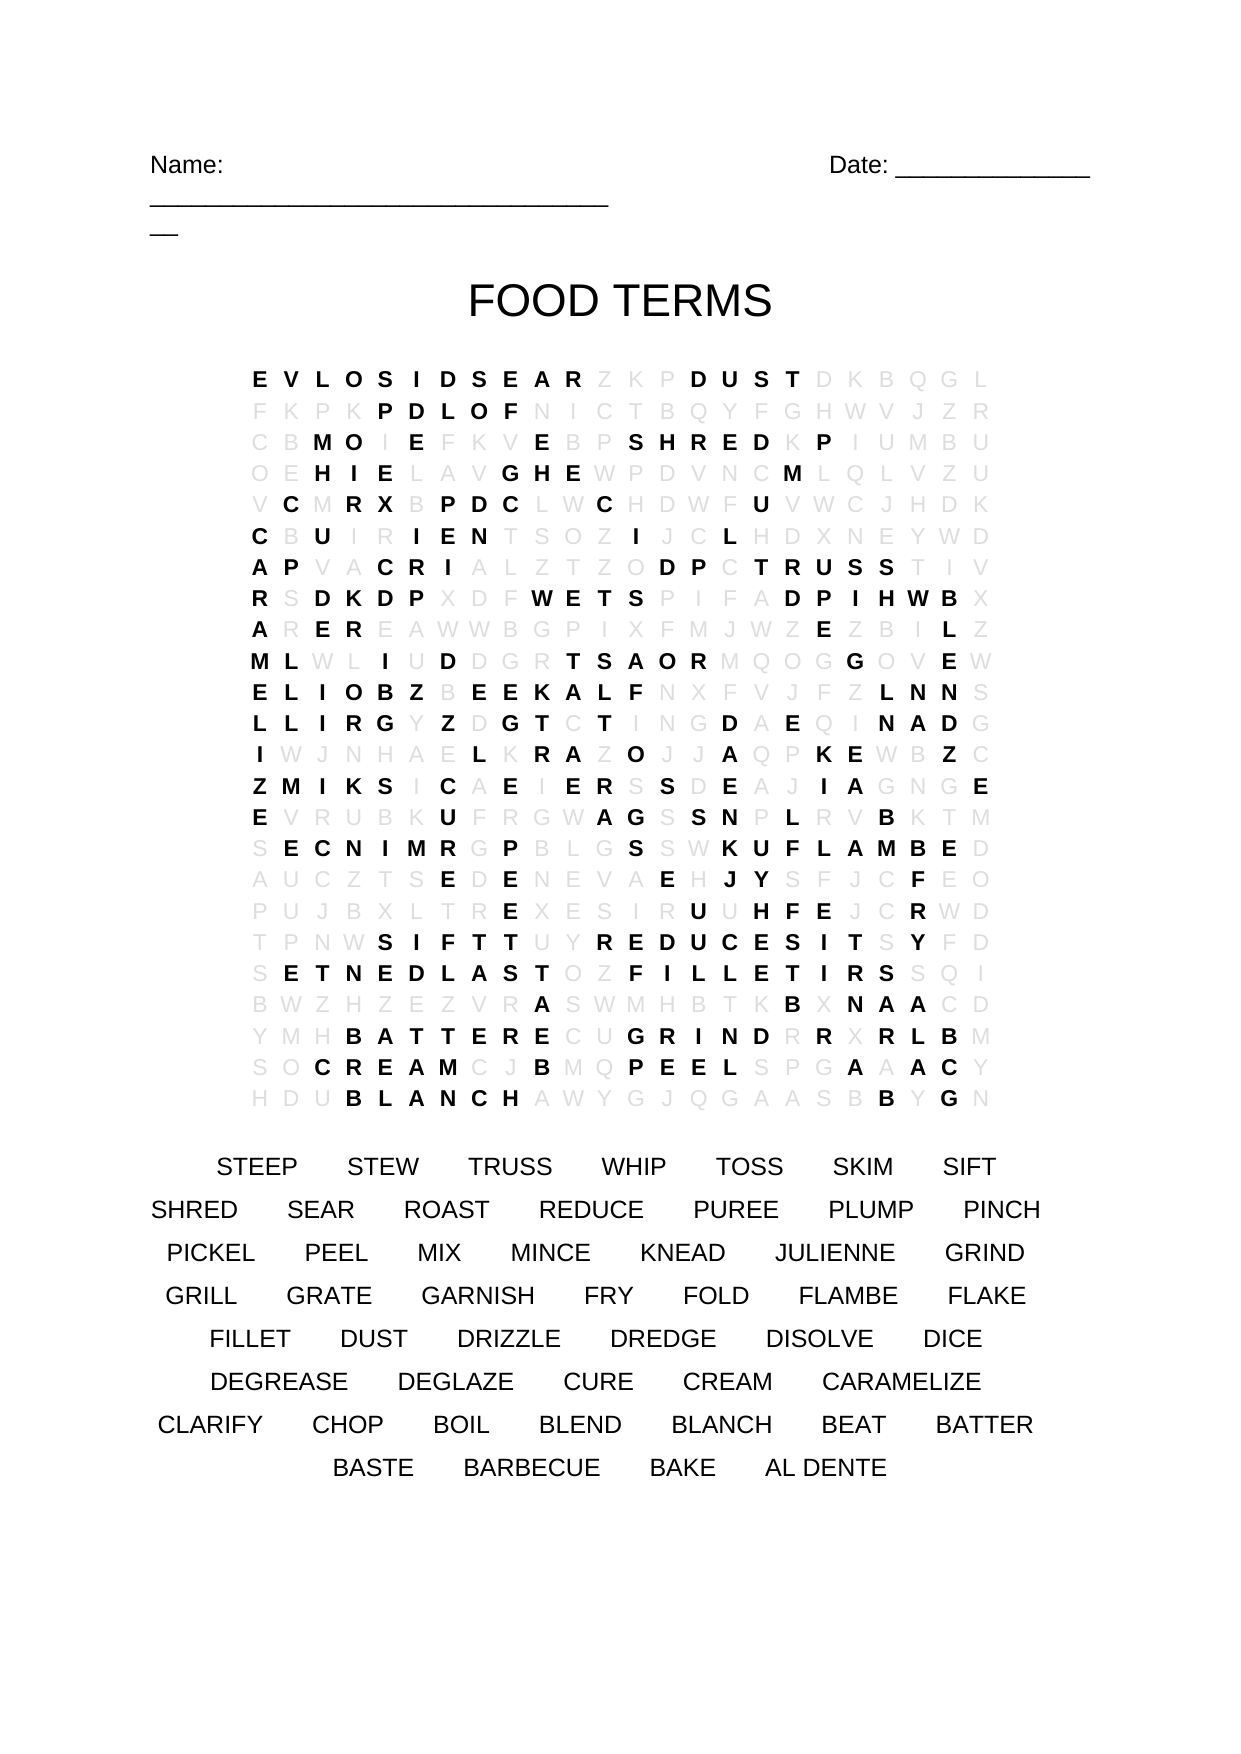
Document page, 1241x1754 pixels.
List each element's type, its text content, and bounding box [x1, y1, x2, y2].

table_cell S [369, 926, 401, 958]
table_header Q [902, 364, 933, 395]
table_cell L [338, 645, 369, 676]
table_cell A [526, 1083, 557, 1114]
table_cell W [558, 801, 589, 833]
table_cell G [777, 395, 808, 426]
table_cell T [714, 989, 745, 1020]
table_cell C [307, 1051, 338, 1083]
table_cell S [620, 770, 651, 801]
table_cell W [683, 489, 714, 520]
table_cell Y [558, 926, 589, 958]
table_cell Z [432, 708, 463, 739]
table_cell I [401, 926, 432, 958]
table_cell D [464, 864, 495, 895]
table_cell I [244, 739, 275, 770]
table_header K [620, 364, 651, 395]
table_header L [307, 364, 338, 395]
table_cell N [714, 1020, 745, 1051]
table_cell F [902, 864, 933, 895]
table_cell R [432, 833, 463, 864]
table_cell S [244, 958, 275, 989]
table_cell K [714, 833, 745, 864]
table_cell O [464, 395, 495, 426]
table_cell A [401, 614, 432, 645]
table_cell F [620, 958, 651, 989]
table_cell T [745, 551, 777, 583]
table_cell V [871, 395, 902, 426]
table_cell F [432, 426, 463, 458]
table_cell O [338, 426, 369, 458]
table_cell G [840, 645, 871, 676]
table_cell X [432, 583, 463, 614]
table_cell M [244, 645, 275, 676]
table_cell X [620, 614, 651, 645]
table_cell W [840, 395, 871, 426]
table_cell E [432, 739, 463, 770]
table_cell L [432, 958, 463, 989]
table_cell F [714, 489, 745, 520]
table_cell L [432, 395, 463, 426]
table_cell A [244, 614, 275, 645]
table_cell C [683, 520, 714, 551]
table_cell V [244, 489, 275, 520]
table_cell J [714, 614, 745, 645]
table_cell E [275, 833, 307, 864]
table_cell T [432, 1020, 463, 1051]
table_cell A [745, 583, 777, 614]
table_cell W [589, 989, 620, 1020]
table_cell A [589, 801, 620, 833]
table_cell W [275, 989, 307, 1020]
table_cell A [464, 770, 495, 801]
table_cell I [683, 1020, 714, 1051]
table_cell W [808, 489, 839, 520]
table_cell B [338, 895, 369, 926]
table_cell N [714, 458, 745, 489]
table_cell W [432, 614, 463, 645]
table_cell G [620, 801, 651, 833]
table_cell P [558, 614, 589, 645]
table_cell V [307, 551, 338, 583]
table_cell R [589, 770, 620, 801]
table_cell V [965, 551, 996, 583]
table_cell D [464, 489, 495, 520]
table_cell A [244, 551, 275, 583]
table_cell T [464, 926, 495, 958]
table_cell W [558, 1083, 589, 1114]
table_cell S [871, 958, 902, 989]
table_header B [871, 364, 902, 395]
table_cell S [558, 989, 589, 1020]
table_cell L [871, 458, 902, 489]
table_cell D [432, 645, 463, 676]
table_cell H [307, 1020, 338, 1051]
table_header Name: ___________________________________ [150, 150, 620, 274]
table_cell Y [902, 1083, 933, 1114]
table_cell J [307, 739, 338, 770]
table_cell V [902, 645, 933, 676]
table_header G [934, 364, 965, 395]
table_cell R [464, 895, 495, 926]
table_cell V [275, 801, 307, 833]
table_cell Y [244, 1020, 275, 1051]
table_cell I [808, 770, 839, 801]
table_cell E [934, 864, 965, 895]
table_cell A [244, 864, 275, 895]
table_cell I [307, 770, 338, 801]
table_cell F [432, 926, 463, 958]
table_cell E [808, 895, 839, 926]
table_cell R [651, 1020, 683, 1051]
table_cell R [338, 614, 369, 645]
table_cell Z [307, 989, 338, 1020]
table_cell S [745, 1051, 777, 1083]
table_cell I [620, 520, 651, 551]
title FOOD TERMS [150, 274, 1090, 326]
table_cell U [745, 833, 777, 864]
table_cell P [808, 426, 839, 458]
table_cell R [338, 1051, 369, 1083]
table_cell N [338, 833, 369, 864]
table_cell Z [589, 551, 620, 583]
table_cell S [651, 833, 683, 864]
table_cell C [464, 1051, 495, 1083]
table_cell H [244, 1083, 275, 1114]
table_cell W [464, 614, 495, 645]
table_cell G [526, 801, 557, 833]
table_cell L [934, 614, 965, 645]
table_cell H [526, 458, 557, 489]
table_cell D [401, 395, 432, 426]
table_cell K [745, 989, 777, 1020]
table_cell F [714, 583, 745, 614]
table_cell C [745, 458, 777, 489]
table_cell S [526, 520, 557, 551]
table_cell K [526, 676, 557, 708]
table_cell V [464, 458, 495, 489]
table_cell O [965, 864, 996, 895]
table_cell V [840, 801, 871, 833]
table_header U [714, 364, 745, 395]
table_cell M [714, 645, 745, 676]
table_cell P [275, 551, 307, 583]
table_cell B [871, 801, 902, 833]
table_cell L [464, 739, 495, 770]
table_cell W [526, 583, 557, 614]
table_cell Z [965, 614, 996, 645]
table_cell C [464, 1083, 495, 1114]
table_cell Z [589, 958, 620, 989]
table_cell L [558, 833, 589, 864]
table_cell Z [526, 551, 557, 583]
table_cell O [777, 645, 808, 676]
table_cell M [307, 489, 338, 520]
table_cell M [432, 1051, 463, 1083]
table_cell R [275, 614, 307, 645]
table_cell F [808, 676, 839, 708]
table_cell Z [840, 676, 871, 708]
table_cell B [871, 614, 902, 645]
table_cell B [934, 426, 965, 458]
table_cell D [651, 926, 683, 958]
table_header R [558, 364, 589, 395]
table_header Date: ______________ [620, 150, 1090, 274]
table_cell D [777, 520, 808, 551]
table_cell P [777, 739, 808, 770]
table_cell I [965, 958, 996, 989]
table_cell Q [745, 645, 777, 676]
table_cell E [651, 1051, 683, 1083]
table_cell F [495, 395, 526, 426]
table_cell Z [934, 458, 965, 489]
table_cell I [651, 958, 683, 989]
table_cell E [965, 770, 996, 801]
table_cell C [840, 489, 871, 520]
table_cell G [369, 708, 401, 739]
table_cell E [369, 458, 401, 489]
table_cell J [307, 895, 338, 926]
table_cell A [620, 645, 651, 676]
table_cell G [808, 1051, 839, 1083]
table_cell R [338, 708, 369, 739]
table_cell F [714, 676, 745, 708]
table_cell E [432, 864, 463, 895]
table_cell E [307, 614, 338, 645]
table_header Z [589, 364, 620, 395]
table_cell G [589, 833, 620, 864]
table_cell I [369, 426, 401, 458]
table_cell V [777, 489, 808, 520]
table_cell A [777, 1083, 808, 1114]
table_cell O [558, 958, 589, 989]
table_cell H [620, 489, 651, 520]
table_cell W [558, 489, 589, 520]
table_cell A [902, 989, 933, 1020]
table_cell S [965, 676, 996, 708]
table_cell J [651, 1083, 683, 1114]
table_cell Q [683, 395, 714, 426]
table_cell H [902, 489, 933, 520]
table_cell J [777, 770, 808, 801]
table_cell I [620, 708, 651, 739]
table_cell T [495, 520, 526, 551]
table_cell L [275, 645, 307, 676]
table_cell E [808, 614, 839, 645]
table_cell T [432, 895, 463, 926]
table_cell U [589, 1020, 620, 1051]
table_cell D [651, 551, 683, 583]
table_cell W [589, 458, 620, 489]
table_cell S [620, 583, 651, 614]
table_cell G [965, 708, 996, 739]
table_cell R [495, 1020, 526, 1051]
table_cell S [495, 958, 526, 989]
table_cell A [745, 1083, 777, 1114]
table_cell B [526, 1051, 557, 1083]
table_cell D [275, 1083, 307, 1114]
table_cell S [275, 583, 307, 614]
table_cell Z [338, 864, 369, 895]
table_cell U [275, 864, 307, 895]
table_cell J [871, 489, 902, 520]
table_cell B [244, 989, 275, 1020]
table_cell F [464, 801, 495, 833]
table_cell U [401, 645, 432, 676]
table_cell X [683, 676, 714, 708]
table_cell H [369, 739, 401, 770]
table_cell T [620, 395, 651, 426]
table_cell S [808, 1083, 839, 1114]
table_cell M [558, 1051, 589, 1083]
table_cell Z [840, 614, 871, 645]
table_cell S [840, 551, 871, 583]
table_cell T [401, 1020, 432, 1051]
table_cell N [902, 676, 933, 708]
table_cell I [526, 770, 557, 801]
table_cell R [777, 1020, 808, 1051]
table_cell A [871, 989, 902, 1020]
table_cell D [401, 958, 432, 989]
table_cell T [777, 958, 808, 989]
table_cell G [620, 1083, 651, 1114]
table_cell H [495, 1083, 526, 1114]
table_cell E [714, 770, 745, 801]
table_cell Y [714, 395, 745, 426]
table_cell R [683, 426, 714, 458]
table_cell W [871, 739, 902, 770]
table_cell S [683, 801, 714, 833]
table_cell E [401, 989, 432, 1020]
table_cell L [495, 551, 526, 583]
table_cell K [338, 395, 369, 426]
table_cell C [369, 551, 401, 583]
table_cell E [777, 708, 808, 739]
table_header E [244, 364, 275, 395]
table_cell R [495, 801, 526, 833]
table_cell C [432, 770, 463, 801]
table_cell Y [902, 520, 933, 551]
table_cell U [965, 426, 996, 458]
table_cell R [495, 989, 526, 1020]
table_cell X [369, 489, 401, 520]
table_cell B [369, 676, 401, 708]
table_cell E [558, 864, 589, 895]
table_cell D [714, 708, 745, 739]
table_cell E [369, 1051, 401, 1083]
table_cell K [464, 426, 495, 458]
table_cell N [526, 864, 557, 895]
table_cell R [651, 895, 683, 926]
table_cell I [558, 395, 589, 426]
table_cell W [745, 614, 777, 645]
table_cell N [526, 395, 557, 426]
table_cell U [307, 520, 338, 551]
table_cell B [338, 1083, 369, 1114]
table_cell E [558, 583, 589, 614]
table_cell W [683, 833, 714, 864]
table_cell S [244, 1051, 275, 1083]
table_cell Z [589, 520, 620, 551]
table_cell R [244, 583, 275, 614]
table_cell R [526, 645, 557, 676]
table_cell G [871, 770, 902, 801]
table_cell T [902, 551, 933, 583]
table_cell A [401, 739, 432, 770]
table_cell D [369, 583, 401, 614]
table_cell P [589, 426, 620, 458]
table_cell C [244, 426, 275, 458]
table_cell L [683, 958, 714, 989]
text STEEP STEW TRUSS WHIP TOSS SKIM SIFT SHRED SEAR ROAST REDUCE PUREE PLUMP PINCH PICKEL PEEL MIX MINCE KNEAD JULIENNE GRIND GRILL GRATE GARNISH FRY FOLD FLAMBE FLAKE FILLET DUST DRIZZLE DREDGE DISOLVE DICE DEGREASE DEGLAZE CURE CREAM CARAMELIZE CLARIFY CHOP BOIL BLEND BLANCH BEAT BATTER BASTE BARBECUE BAKE AL DENTE [150, 1151, 1090, 1482]
table_cell P [401, 583, 432, 614]
table_cell E [558, 895, 589, 926]
table_cell A [745, 770, 777, 801]
table_cell W [965, 645, 996, 676]
table_cell K [902, 801, 933, 833]
table_cell I [401, 520, 432, 551]
table_cell Q [683, 1083, 714, 1114]
table_cell R [401, 551, 432, 583]
table_cell Q [934, 958, 965, 989]
table_cell E [683, 1051, 714, 1083]
table_cell D [651, 458, 683, 489]
table_cell N [307, 926, 338, 958]
table_cell K [275, 395, 307, 426]
table_cell A [871, 1051, 902, 1083]
table_cell I [683, 583, 714, 614]
table_cell E [745, 926, 777, 958]
table_cell V [745, 676, 777, 708]
table_cell R [808, 801, 839, 833]
table_cell I [840, 708, 871, 739]
table_header D [808, 364, 839, 395]
table_cell I [589, 614, 620, 645]
table_cell F [495, 583, 526, 614]
table_cell S [777, 864, 808, 895]
table_cell D [965, 989, 996, 1020]
table_cell J [840, 864, 871, 895]
table_cell A [464, 551, 495, 583]
table_cell J [714, 864, 745, 895]
table_cell D [745, 426, 777, 458]
table_cell X [808, 989, 839, 1020]
table_cell G [526, 614, 557, 645]
table_cell E [464, 676, 495, 708]
table_cell E [244, 801, 275, 833]
table_cell G [495, 645, 526, 676]
table_cell I [840, 583, 871, 614]
table_header D [683, 364, 714, 395]
table_cell D [965, 926, 996, 958]
table_cell B [840, 1083, 871, 1114]
table_cell P [432, 489, 463, 520]
table_cell B [338, 1020, 369, 1051]
table_header K [840, 364, 871, 395]
table_cell A [432, 458, 463, 489]
table_cell C [589, 395, 620, 426]
table_cell A [902, 1051, 933, 1083]
table_cell P [369, 395, 401, 426]
table_cell F [934, 926, 965, 958]
table_cell C [871, 895, 902, 926]
table_cell U [307, 1083, 338, 1114]
table_cell U [745, 489, 777, 520]
table_cell W [934, 895, 965, 926]
table_cell U [683, 926, 714, 958]
table_cell T [934, 801, 965, 833]
table_cell F [808, 864, 839, 895]
table_cell S [620, 426, 651, 458]
table_cell P [777, 1051, 808, 1083]
table_cell N [902, 770, 933, 801]
table_cell F [620, 676, 651, 708]
table_header A [526, 364, 557, 395]
table_cell S [651, 801, 683, 833]
table_cell Z [401, 676, 432, 708]
table_cell M [777, 458, 808, 489]
table_cell P [307, 395, 338, 426]
table_cell A [401, 1083, 432, 1114]
table_cell L [275, 676, 307, 708]
table_cell L [401, 895, 432, 926]
table_cell U [432, 801, 463, 833]
table_cell L [902, 1020, 933, 1051]
table_header S [745, 364, 777, 395]
table_cell J [902, 395, 933, 426]
table_cell E [871, 520, 902, 551]
table_cell D [934, 489, 965, 520]
table_cell G [495, 458, 526, 489]
table_cell I [934, 551, 965, 583]
table_cell Q [589, 1051, 620, 1083]
table_cell E [369, 958, 401, 989]
table_cell Y [902, 926, 933, 958]
table_cell M [871, 833, 902, 864]
table_cell O [651, 645, 683, 676]
table_cell T [244, 926, 275, 958]
table_cell O [871, 645, 902, 676]
table_cell B [934, 1020, 965, 1051]
table_cell V [464, 989, 495, 1020]
table_cell D [683, 770, 714, 801]
table_cell F [777, 895, 808, 926]
table_cell K [338, 583, 369, 614]
table_cell T [558, 551, 589, 583]
table_cell R [808, 1020, 839, 1051]
table_cell D [464, 645, 495, 676]
table_header S [369, 364, 401, 395]
table_cell H [808, 395, 839, 426]
table_cell C [495, 489, 526, 520]
table_cell G [808, 645, 839, 676]
table_cell D [307, 583, 338, 614]
table_cell U [683, 895, 714, 926]
table_cell I [808, 958, 839, 989]
table_cell M [401, 833, 432, 864]
table_cell E [934, 645, 965, 676]
table_cell L [714, 958, 745, 989]
table_cell L [808, 458, 839, 489]
table_cell C [871, 864, 902, 895]
table_cell O [275, 1051, 307, 1083]
table_cell W [902, 583, 933, 614]
table_cell B [275, 426, 307, 458]
table_cell W [307, 645, 338, 676]
table_cell M [683, 614, 714, 645]
table_header D [432, 364, 463, 395]
table_cell A [745, 708, 777, 739]
table_cell N [965, 1083, 996, 1114]
table_cell M [965, 1020, 996, 1051]
table_cell A [401, 1051, 432, 1083]
table_cell E [651, 864, 683, 895]
table_cell T [558, 645, 589, 676]
table_cell L [401, 458, 432, 489]
table_cell B [934, 583, 965, 614]
table_cell I [902, 614, 933, 645]
table_cell E [526, 426, 557, 458]
table_cell X [965, 583, 996, 614]
table_cell Z [369, 989, 401, 1020]
table_cell N [934, 676, 965, 708]
table_cell U [275, 895, 307, 926]
table_cell B [401, 489, 432, 520]
table_cell S [871, 551, 902, 583]
table_cell U [526, 926, 557, 958]
table_cell U [338, 801, 369, 833]
table_cell E [464, 1020, 495, 1051]
table_cell X [808, 520, 839, 551]
table_cell B [777, 989, 808, 1020]
table_cell E [401, 426, 432, 458]
table_cell Z [934, 395, 965, 426]
table_cell R [965, 395, 996, 426]
table_cell K [965, 489, 996, 520]
table_cell C [714, 551, 745, 583]
table_cell B [902, 833, 933, 864]
table_cell W [338, 926, 369, 958]
table_cell P [620, 458, 651, 489]
table_cell V [589, 864, 620, 895]
table_cell B [369, 801, 401, 833]
table_cell H [307, 458, 338, 489]
table_cell V [495, 426, 526, 458]
table_cell W [275, 739, 307, 770]
table_cell I [840, 426, 871, 458]
table_cell A [840, 1051, 871, 1083]
table_cell U [965, 458, 996, 489]
table_cell L [275, 708, 307, 739]
table_cell D [745, 1020, 777, 1051]
table_cell A [840, 770, 871, 801]
table_cell D [464, 583, 495, 614]
table_cell M [275, 770, 307, 801]
table_cell D [965, 520, 996, 551]
table_cell S [369, 770, 401, 801]
table_cell C [934, 989, 965, 1020]
table_cell C [589, 489, 620, 520]
table_cell C [307, 864, 338, 895]
table_cell E [526, 1020, 557, 1051]
table_cell M [620, 989, 651, 1020]
table_cell H [745, 895, 777, 926]
table_cell T [589, 583, 620, 614]
table_cell V [902, 458, 933, 489]
table_cell E [558, 458, 589, 489]
table_header P [651, 364, 683, 395]
table_cell R [840, 958, 871, 989]
table_cell A [464, 958, 495, 989]
table_cell U [808, 551, 839, 583]
table_cell G [714, 1083, 745, 1114]
table_cell E [495, 770, 526, 801]
table_cell I [401, 770, 432, 801]
table_cell R [683, 645, 714, 676]
table_cell Q [808, 708, 839, 739]
table_cell E [840, 739, 871, 770]
table_cell A [558, 739, 589, 770]
table_cell E [558, 770, 589, 801]
table_cell T [307, 958, 338, 989]
table_cell U [871, 426, 902, 458]
table_cell N [432, 1083, 463, 1114]
table_cell E [495, 676, 526, 708]
table_cell N [651, 708, 683, 739]
table_cell X [840, 1020, 871, 1051]
table_cell I [338, 458, 369, 489]
table_cell Z [934, 739, 965, 770]
table_cell M [965, 801, 996, 833]
table_cell S [620, 833, 651, 864]
table_cell N [338, 739, 369, 770]
table_cell K [338, 770, 369, 801]
table_cell P [808, 583, 839, 614]
table_cell E [714, 426, 745, 458]
table_cell F [244, 395, 275, 426]
table_cell E [620, 926, 651, 958]
table_cell S [244, 833, 275, 864]
table_cell C [965, 739, 996, 770]
table_cell L [777, 801, 808, 833]
table_cell C [558, 708, 589, 739]
table_cell R [777, 551, 808, 583]
table_cell C [244, 520, 275, 551]
table_cell J [495, 1051, 526, 1083]
table_cell J [840, 895, 871, 926]
table_cell K [808, 739, 839, 770]
table_cell Z [777, 614, 808, 645]
table_cell L [526, 489, 557, 520]
table_cell Y [589, 1083, 620, 1114]
table_cell P [495, 833, 526, 864]
table_cell L [244, 708, 275, 739]
table_cell I [620, 895, 651, 926]
table_cell T [495, 926, 526, 958]
table_cell C [714, 926, 745, 958]
table_cell R [902, 895, 933, 926]
table_cell E [275, 958, 307, 989]
table_cell E [369, 614, 401, 645]
table_cell P [683, 551, 714, 583]
table_cell E [244, 676, 275, 708]
table_cell G [620, 1020, 651, 1051]
table_header T [777, 364, 808, 395]
table_cell B [651, 395, 683, 426]
table_cell G [683, 708, 714, 739]
table_cell N [338, 958, 369, 989]
table_cell S [651, 770, 683, 801]
table_cell D [965, 833, 996, 864]
table_cell Z [432, 989, 463, 1020]
table_cell G [934, 770, 965, 801]
table_cell F [651, 614, 683, 645]
table_cell I [338, 520, 369, 551]
table_cell B [495, 614, 526, 645]
table_cell I [307, 676, 338, 708]
table_cell M [307, 426, 338, 458]
table_cell O [338, 676, 369, 708]
table_header I [401, 364, 432, 395]
table_cell R [589, 926, 620, 958]
table_cell O [620, 739, 651, 770]
table_cell A [620, 864, 651, 895]
table_cell L [714, 1051, 745, 1083]
table_cell K [495, 739, 526, 770]
table_cell I [369, 833, 401, 864]
table_cell N [871, 708, 902, 739]
table_cell S [589, 645, 620, 676]
table_cell R [871, 1020, 902, 1051]
table_cell P [275, 926, 307, 958]
table_cell I [307, 708, 338, 739]
table_cell N [464, 520, 495, 551]
table_cell N [840, 520, 871, 551]
table_header S [464, 364, 495, 395]
table_cell H [871, 583, 902, 614]
table_cell A [714, 739, 745, 770]
table_cell M [902, 426, 933, 458]
table_cell A [526, 989, 557, 1020]
table_cell N [651, 676, 683, 708]
table_cell Y [965, 1051, 996, 1083]
table_cell Y [401, 708, 432, 739]
table_cell S [902, 958, 933, 989]
table_cell B [871, 1083, 902, 1114]
table_cell O [620, 551, 651, 583]
table_cell B [683, 989, 714, 1020]
table_cell L [808, 833, 839, 864]
table_cell L [871, 676, 902, 708]
table_cell A [902, 708, 933, 739]
table_header L [965, 364, 996, 395]
table_cell E [432, 520, 463, 551]
table_cell T [589, 708, 620, 739]
table_cell G [934, 1083, 965, 1114]
table_cell L [589, 676, 620, 708]
table_cell I [369, 645, 401, 676]
table_cell Q [840, 458, 871, 489]
table_cell A [558, 676, 589, 708]
table_cell P [620, 1051, 651, 1083]
table_cell F [745, 395, 777, 426]
table_cell T [526, 958, 557, 989]
table_cell C [558, 1020, 589, 1051]
table_cell D [934, 708, 965, 739]
table_cell S [777, 926, 808, 958]
table_cell C [307, 833, 338, 864]
table_cell L [369, 1083, 401, 1114]
table_cell A [369, 1020, 401, 1051]
table_cell T [840, 926, 871, 958]
table_cell T [526, 708, 557, 739]
table_cell S [401, 864, 432, 895]
table_cell A [338, 551, 369, 583]
table_cell B [526, 833, 557, 864]
table_cell B [432, 676, 463, 708]
table_cell H [745, 520, 777, 551]
table_cell E [745, 958, 777, 989]
table_cell J [777, 676, 808, 708]
table_cell O [244, 458, 275, 489]
table_cell J [651, 520, 683, 551]
table_cell K [777, 426, 808, 458]
table_cell S [589, 895, 620, 926]
table_cell R [369, 520, 401, 551]
table_cell J [683, 739, 714, 770]
table_cell G [495, 708, 526, 739]
table_header E [495, 364, 526, 395]
table_cell I [432, 551, 463, 583]
table_cell V [683, 458, 714, 489]
table_cell D [651, 489, 683, 520]
table_cell H [651, 989, 683, 1020]
table_header V [275, 364, 307, 395]
table_header O [338, 364, 369, 395]
table_cell F [777, 833, 808, 864]
table_cell W [934, 520, 965, 551]
table_cell D [777, 583, 808, 614]
table_cell I [808, 926, 839, 958]
table_cell M [275, 1020, 307, 1051]
table_cell G [464, 833, 495, 864]
table_cell J [651, 739, 683, 770]
table_cell Z [244, 770, 275, 801]
table_cell Y [745, 864, 777, 895]
table_cell E [495, 864, 526, 895]
table_cell E [934, 833, 965, 864]
table_cell Q [745, 739, 777, 770]
table_cell O [558, 520, 589, 551]
table_cell X [369, 895, 401, 926]
table_cell C [275, 489, 307, 520]
table_cell H [338, 989, 369, 1020]
table_cell R [526, 739, 557, 770]
table_cell H [683, 864, 714, 895]
table_cell P [244, 895, 275, 926]
table_cell D [464, 708, 495, 739]
table_cell C [934, 1051, 965, 1083]
table_cell K [401, 801, 432, 833]
table_cell D [965, 895, 996, 926]
table_cell B [275, 520, 307, 551]
table_cell T [369, 864, 401, 895]
table_cell E [275, 458, 307, 489]
table_cell U [714, 895, 745, 926]
table_cell N [840, 989, 871, 1020]
table_cell B [558, 426, 589, 458]
table_cell P [651, 583, 683, 614]
table_cell L [714, 520, 745, 551]
table_cell R [338, 489, 369, 520]
table_cell E [495, 895, 526, 926]
table_cell A [840, 833, 871, 864]
table_cell N [714, 801, 745, 833]
table_cell X [526, 895, 557, 926]
table_cell H [651, 426, 683, 458]
table_cell B [902, 739, 933, 770]
table_cell Z [589, 739, 620, 770]
table_cell P [745, 801, 777, 833]
table_cell S [871, 926, 902, 958]
table_cell R [307, 801, 338, 833]
